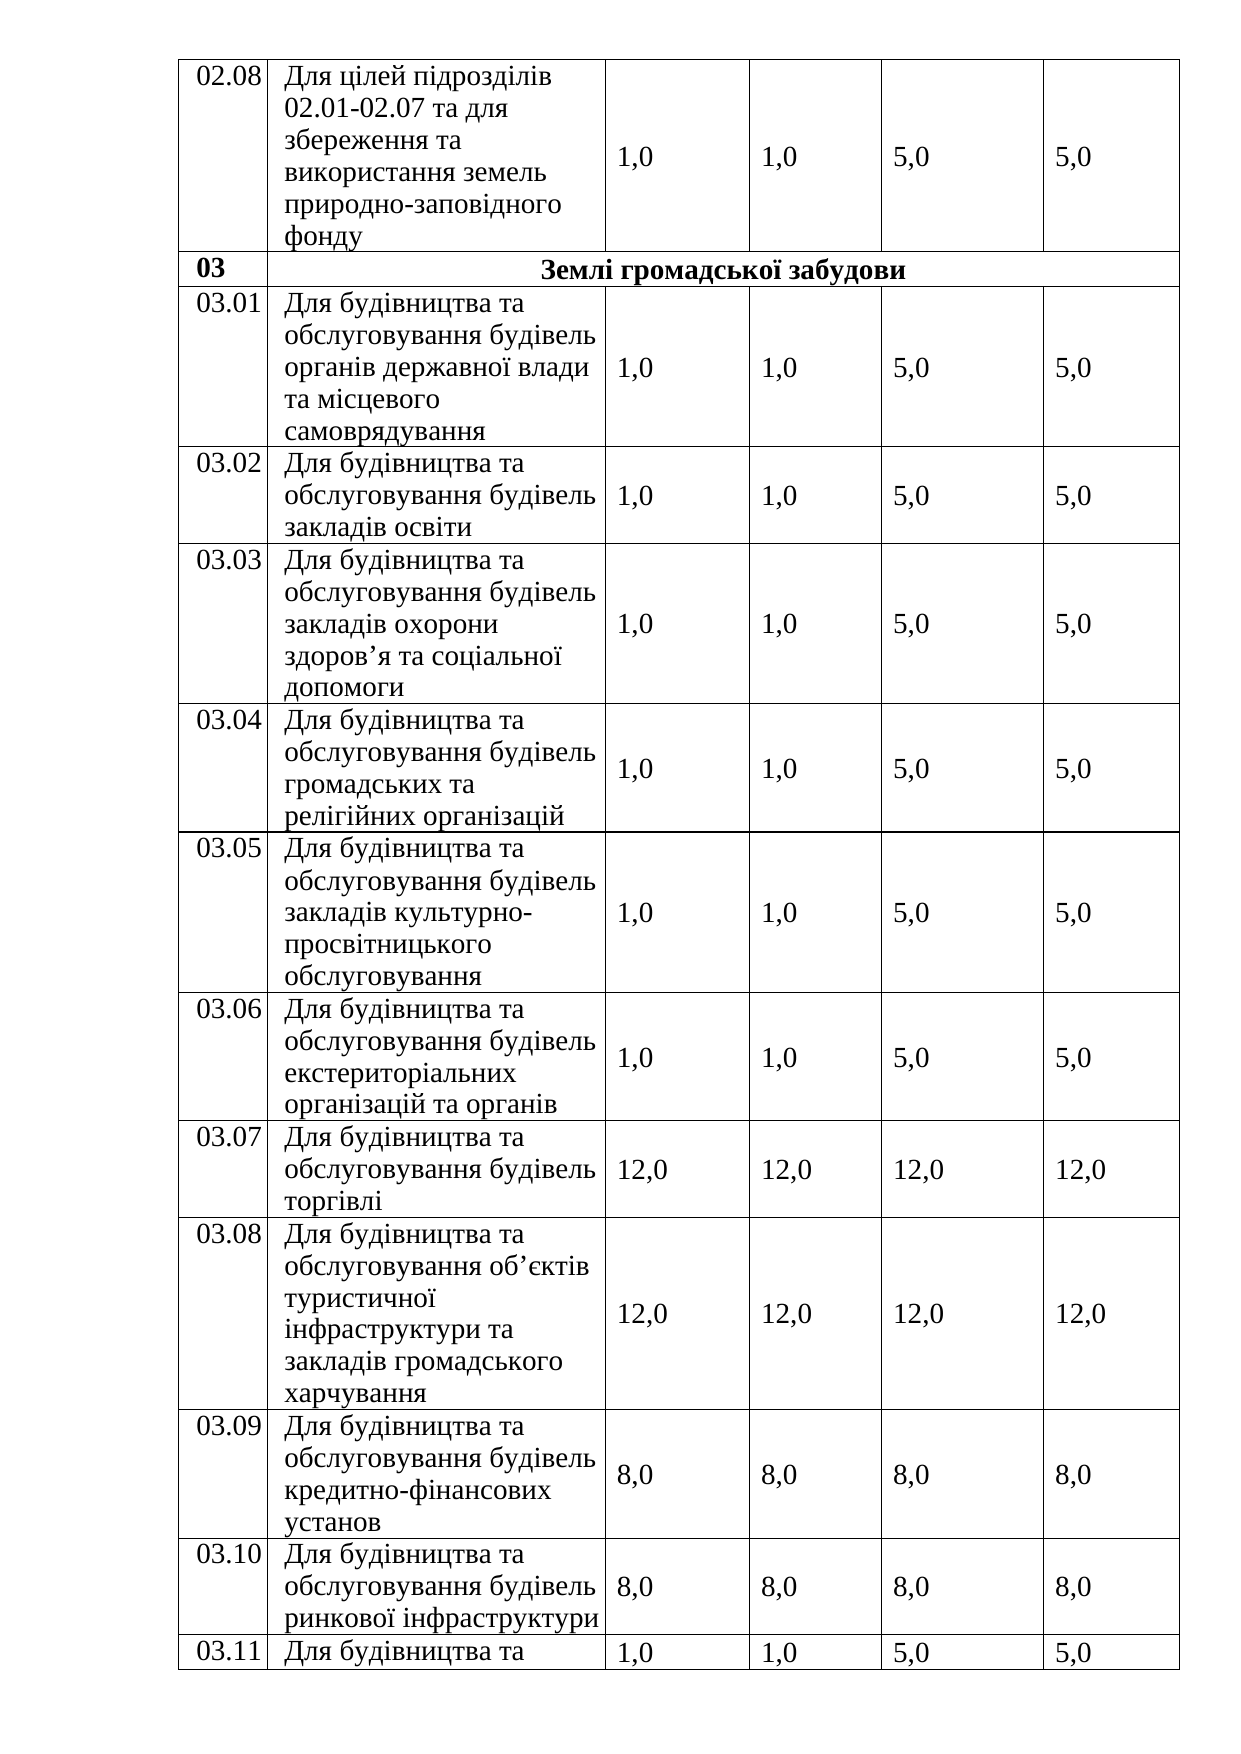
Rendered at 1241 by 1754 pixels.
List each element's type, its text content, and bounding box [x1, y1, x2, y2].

table_cell 8,0 [750, 1410, 881, 1537]
table_cell 1,0 [606, 704, 749, 831]
table_cell 5,0 [882, 544, 1043, 703]
table_cell 03.11 [179, 1635, 267, 1668]
table_cell Землі громадської забудови [268, 252, 1179, 286]
table_cell 1,0 [750, 704, 881, 831]
table_cell 03.08 [179, 1218, 267, 1409]
table_cell 12,0 [882, 1121, 1043, 1217]
table_cell 1,0 [750, 447, 881, 543]
table_cell 5,0 [1044, 60, 1179, 251]
table_cell 03.02 [179, 447, 267, 543]
table_cell 03.06 [179, 993, 267, 1120]
table_cell 5,0 [882, 287, 1043, 446]
table_cell 5,0 [1044, 1635, 1179, 1668]
table_cell 12,0 [1044, 1218, 1179, 1409]
table_cell 1,0 [750, 1635, 881, 1668]
table_cell 8,0 [606, 1539, 749, 1634]
table_cell Для будівництва та обслуговування об’єктів туристичної інфраструктури та закладів громадського харчування [268, 1218, 605, 1409]
table_cell 03.01 [179, 287, 267, 446]
table_cell 12,0 [750, 1121, 881, 1217]
table_cell Для будівництва та обслуговування будівель екстериторіальних організацій та органів [268, 993, 605, 1120]
table_cell 5,0 [1044, 993, 1179, 1120]
table_cell 1,0 [606, 287, 749, 446]
table_cell 5,0 [882, 704, 1043, 831]
table_cell 5,0 [1044, 544, 1179, 703]
table_cell 1,0 [750, 544, 881, 703]
table_cell 8,0 [750, 1539, 881, 1634]
table_cell 5,0 [882, 60, 1043, 251]
table_cell 5,0 [882, 833, 1043, 992]
table_cell 1,0 [606, 447, 749, 543]
table_cell Для будівництва та обслуговування будівель закладів освіти [268, 447, 605, 543]
table_cell 1,0 [750, 287, 881, 446]
table_cell 1,0 [750, 993, 881, 1120]
table_cell 03.05 [179, 833, 267, 992]
table_cell Для будівництва та обслуговування будівель торгівлі [268, 1121, 605, 1217]
table_cell 5,0 [1044, 704, 1179, 831]
table_cell 1,0 [606, 544, 749, 703]
table_cell Для будівництва та обслуговування будівель кредитно-фінансових установ [268, 1410, 605, 1537]
table_cell Для будівництва та обслуговування будівель органів державної влади та місцевого самоврядування [268, 287, 605, 446]
table_cell 8,0 [606, 1410, 749, 1537]
table_cell 1,0 [606, 993, 749, 1120]
table_cell 1,0 [750, 833, 881, 992]
table_cell Для будівництва та обслуговування будівель закладів культурно-просвітницького обслуговування [268, 833, 605, 992]
table_cell 1,0 [750, 60, 881, 251]
table_cell 8,0 [882, 1539, 1043, 1634]
table_cell 5,0 [882, 1635, 1043, 1668]
table_cell 5,0 [882, 993, 1043, 1120]
table_cell 8,0 [1044, 1410, 1179, 1537]
table_cell 5,0 [882, 447, 1043, 543]
table_cell Для будівництва та обслуговування будівель громадських та релігійних організацій [268, 704, 605, 831]
table_cell 12,0 [606, 1218, 749, 1409]
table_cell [268, 1635, 605, 1668]
table_cell 8,0 [1044, 1539, 1179, 1634]
table_cell 03.09 [179, 1410, 267, 1537]
table_cell 12,0 [882, 1218, 1043, 1409]
table_cell Для цілей підрозділів 02.01-02.07 та для збереження та використання земель природно-заповідного фонду [268, 60, 605, 251]
table_cell 5,0 [1044, 833, 1179, 992]
table_cell 8,0 [882, 1410, 1043, 1537]
table_cell 03 [179, 252, 267, 286]
table_cell Для будівництва та обслуговування будівель закладів охорони здоров’я та соціальної допомоги [268, 544, 605, 703]
table_cell Для будівництва та обслуговування будівель ринкової інфраструктури [268, 1539, 605, 1634]
table_cell 12,0 [1044, 1121, 1179, 1217]
table_cell 03.07 [179, 1121, 267, 1217]
table_cell 1,0 [606, 60, 749, 251]
table_cell 5,0 [1044, 287, 1179, 446]
table_cell 02.08 [179, 60, 267, 251]
table_cell 12,0 [606, 1121, 749, 1217]
table_cell 1,0 [606, 1635, 749, 1668]
table_cell 5,0 [1044, 447, 1179, 543]
table_cell 03.04 [179, 704, 267, 831]
table_cell 12,0 [750, 1218, 881, 1409]
table_cell 1,0 [606, 833, 749, 992]
table_cell 03.03 [179, 544, 267, 703]
table_cell 03.10 [179, 1539, 267, 1634]
